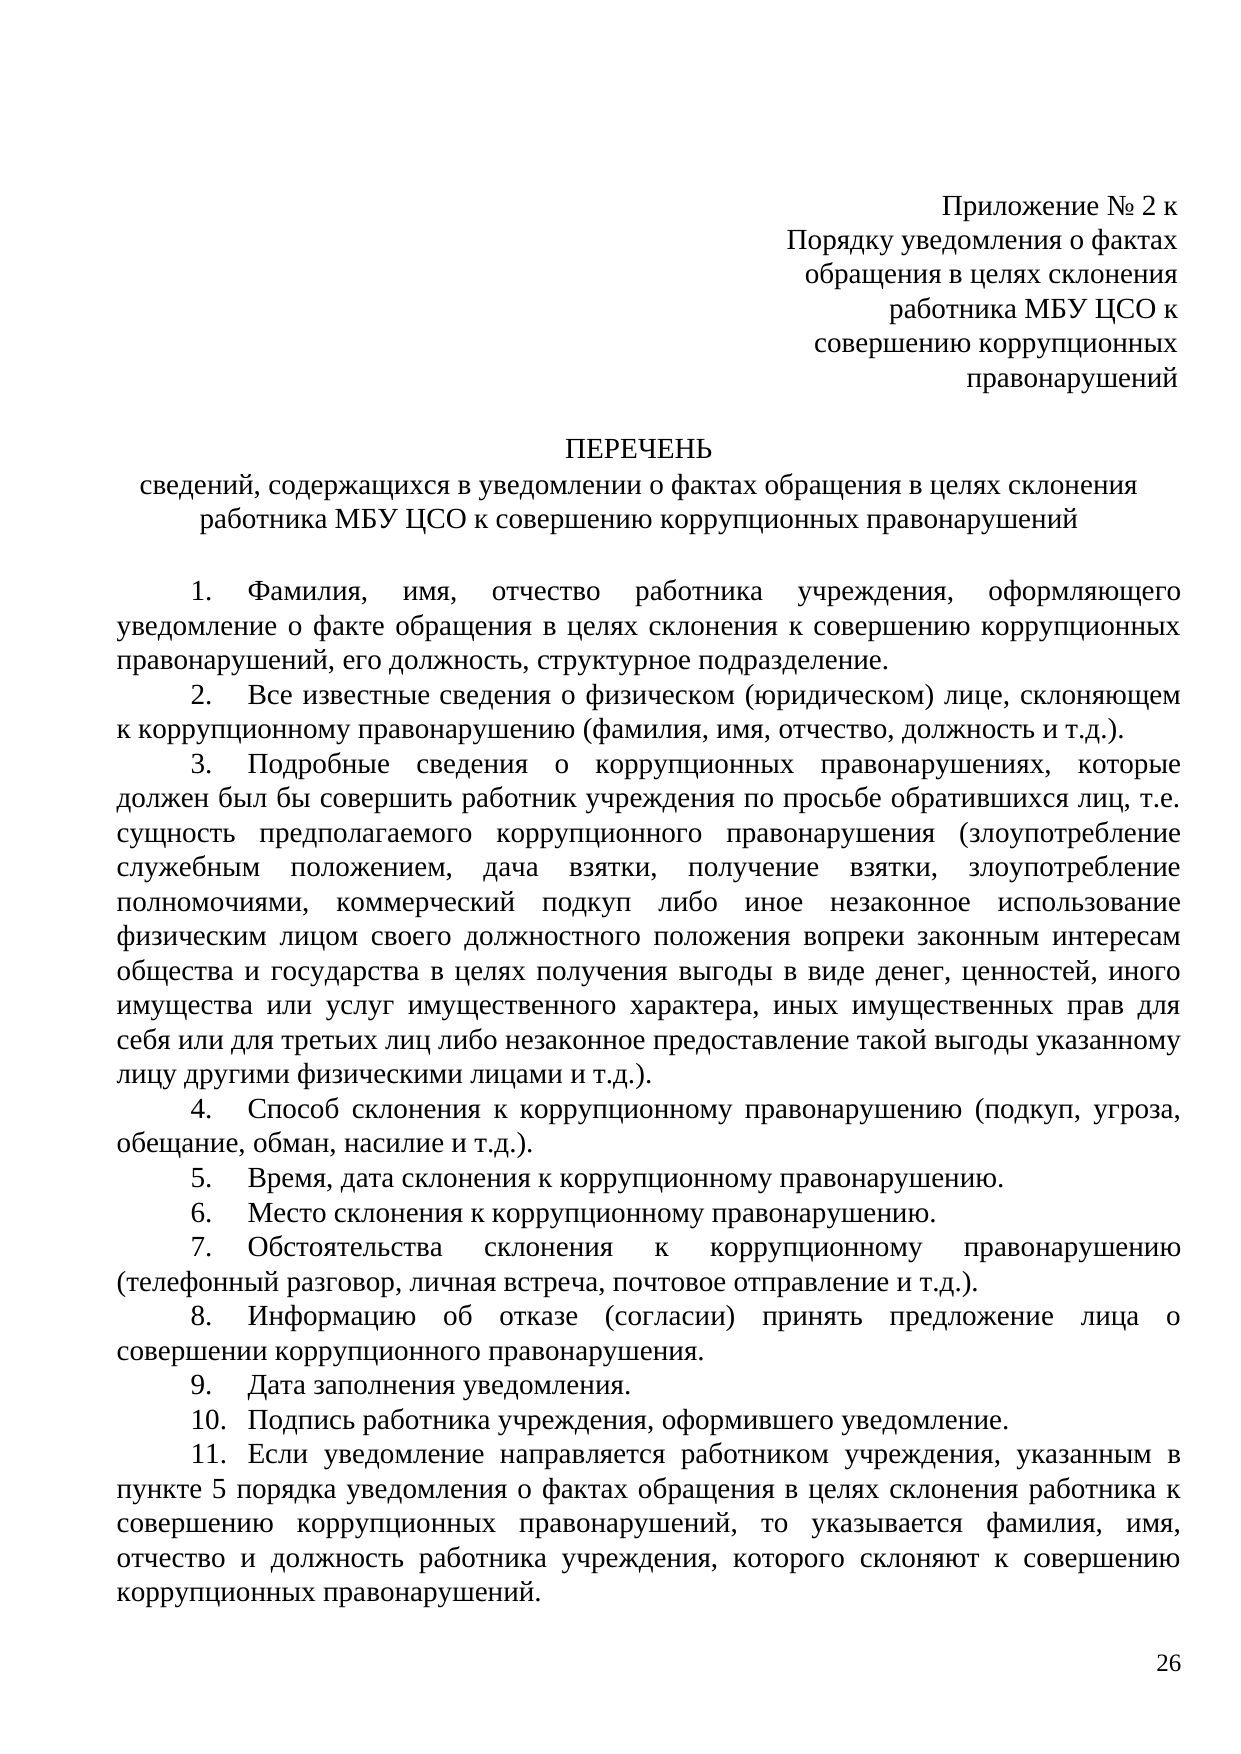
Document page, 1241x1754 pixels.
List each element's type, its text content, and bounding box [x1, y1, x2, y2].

list Подробные сведения о коррупционных правонарушениях, которые должен был бы совершить работник учреждения по просьбе обратившихся лиц, т.е. сущность предполагаемого коррупционного правонарушения (злоупотребление служебным положением, дача взятки, получение взятки, злоупотребление полномочиями, коммерческий подкуп либо иное незаконное использование физическим лицом своего должностного положения вопреки законным интересам общества и государства в целях получения выгоды в виде денег, ценностей, иного имущества или услуг имущественного характера, иных имущественных прав для себя или для третьих лиц либо незаконное предоставление такой выгоды указанному лицу другими физическими лицами и т.д.). [116, 746, 1182, 1090]
list Место склонения к коррупционному правонарушению. [116, 1195, 1182, 1228]
list Все известные сведения о физическом (юридическом) лице, склоняющем к коррупционному правонарушению (фамилия, имя, отчество, должность и т.д.). [116, 677, 1182, 745]
list Способ склонения к коррупционному правонарушению (подкуп, угроза, обещание, обман, насилие и т.д.). [116, 1091, 1182, 1159]
text ПЕРЕЧЕНЬ [100, 431, 1178, 464]
list Дата заполнения уведомления. [116, 1367, 1182, 1401]
list Информацию об отказе (согласии) принять предложение лица о совершении коррупционного правонарушения. [116, 1298, 1182, 1366]
list Фамилия, имя, отчество работника учреждения, оформляющего уведомление о факте обращения в целях склонения к совершению коррупционных правонарушений, его должность, структурное подразделение. [116, 573, 1182, 676]
list Подпись работника учреждения, оформившего уведомление. [116, 1402, 1182, 1436]
list Если уведомление направляется работником учреждения, указанным в пункте 5 порядка уведомления о фактах обращения в целях склонения работника к совершению коррупционных правонарушений, то указывается фамилия, имя, отчество и должность работника учреждения, которого склоняют к совершению коррупционных правонарушений. [116, 1437, 1182, 1608]
text сведений, содержащихся в уведомлении о фактах обращения в целях склонения работника МБУ ЦСО к совершению коррупционных правонарушений [100, 467, 1178, 535]
list Время, дата склонения к коррупционному правонарушению. [116, 1160, 1182, 1194]
list Обстоятельства склонения к коррупционному правонарушению (телефонный разговор, личная встреча, почтовое отправление и т.д.). [116, 1229, 1182, 1297]
text Приложение № 2 к Порядку уведомления о фактах обращения в целях склонения работника МБУ ЦСО к совершению коррупционных правонарушений [738, 188, 1178, 394]
